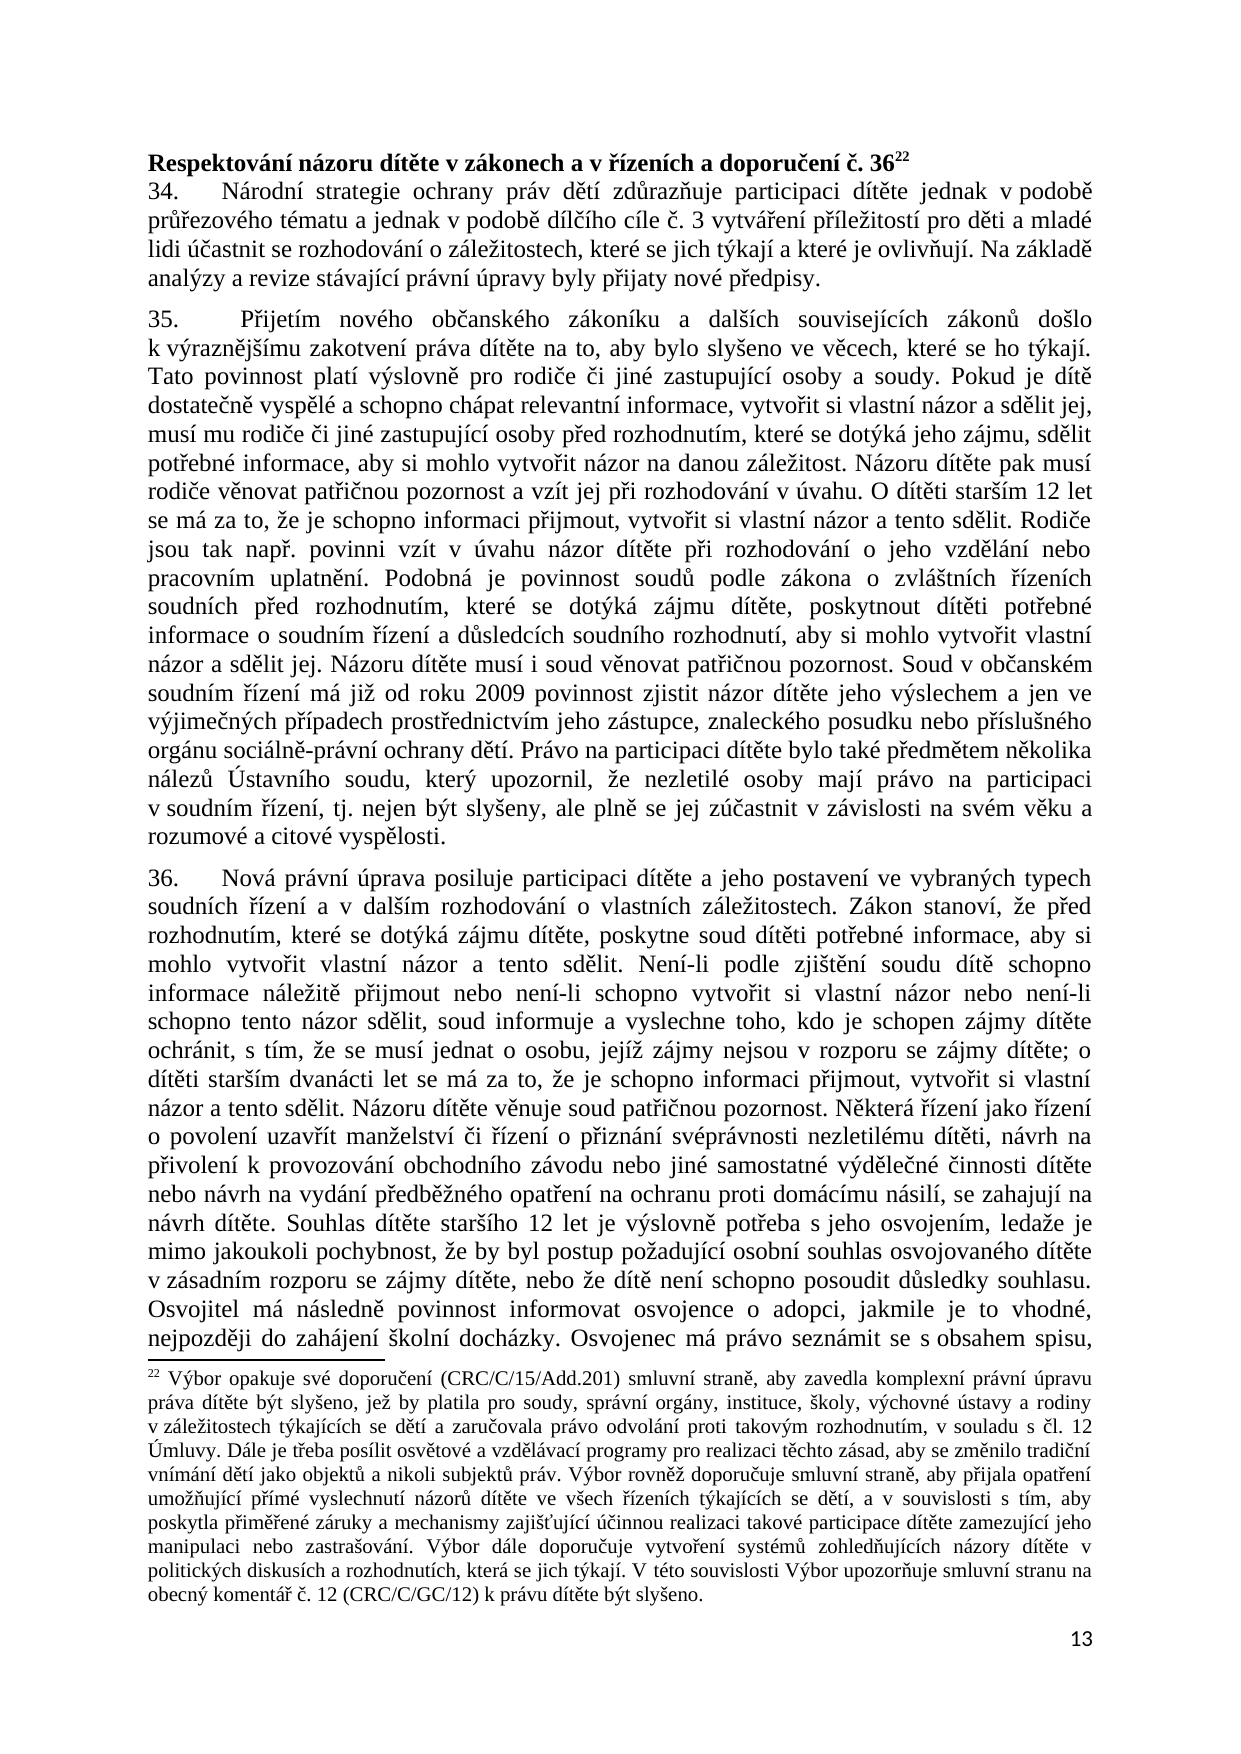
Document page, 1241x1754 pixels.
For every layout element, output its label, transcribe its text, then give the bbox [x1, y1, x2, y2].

list Národní strategie ochrany práv dětí zdůrazňuje participaci dítěte jednak v podobě průřezového tématu a jednak v podobě dílčího cíle č. 3 vytváření příležitostí pro děti a mladé lidi účastnit se rozhodování o záležitostech, které se jich týkají a které je ovlivňují. Na základě analýzy a revize stávající právní úpravy byly přijaty nové předpisy. [148, 176, 1093, 291]
list Přijetím nového občanského zákoníku a dalších souvisejících zákonů došlo k výraznějšímu zakotvení práva dítěte na to, aby bylo slyšeno ve věcech, které se ho týkají. Tato povinnost platí výslovně pro rodiče či jiné zastupující osoby a soudy. Pokud je dítě dostatečně vyspělé a schopno chápat relevantní informace, vytvořit si vlastní názor a sdělit jej, musí mu rodiče či jiné zastupující osoby před rozhodnutím, které se dotýká jeho zájmu, sdělit potřebné informace, aby si mohlo vytvořit názor na danou záležitost. Názoru dítěte pak musí rodiče věnovat patřičnou pozornost a vzít jej při rozhodování v úvahu. O dítěti starším 12 let se má za to, že je schopno informaci přijmout, vytvořit si vlastní názor a tento sdělit. Rodiče jsou tak např. povinni vzít v úvahu názor dítěte při rozhodování o jeho vzdělání nebo pracovním uplatnění. Podobná je povinnost soudů podle zákona o zvláštních řízeních soudních před rozhodnutím, které se dotýká zájmu dítěte, poskytnout dítěti potřebné informace o soudním řízení a důsledcích soudního rozhodnutí, aby si mohlo vytvořit vlastní názor a sdělit jej. Názoru dítěte musí i soud věnovat patřičnou pozornost. Soud v občanském soudním řízení má již od roku 2009 povinnost zjistit názor dítěte jeho výslechem a jen ve výjimečných případech prostřednictvím jeho zástupce, znaleckého posudku nebo příslušného orgánu sociálně-právní ochrany dětí. Právo na participaci dítěte bylo také předmětem několika nálezů Ústavního soudu, který upozornil, že nezletilé osoby mají právo na participaci v soudním řízení, tj. nejen být slyšeny, ale plně se jej zúčastnit v závislosti na svém věku a rozumové a citové vyspělosti. [148, 304, 1093, 850]
subtitle Respektování názoru dítěte v zákonech a v řízeních a doporučení č. 36 [148, 148, 1093, 176]
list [148, 863, 1093, 1351]
